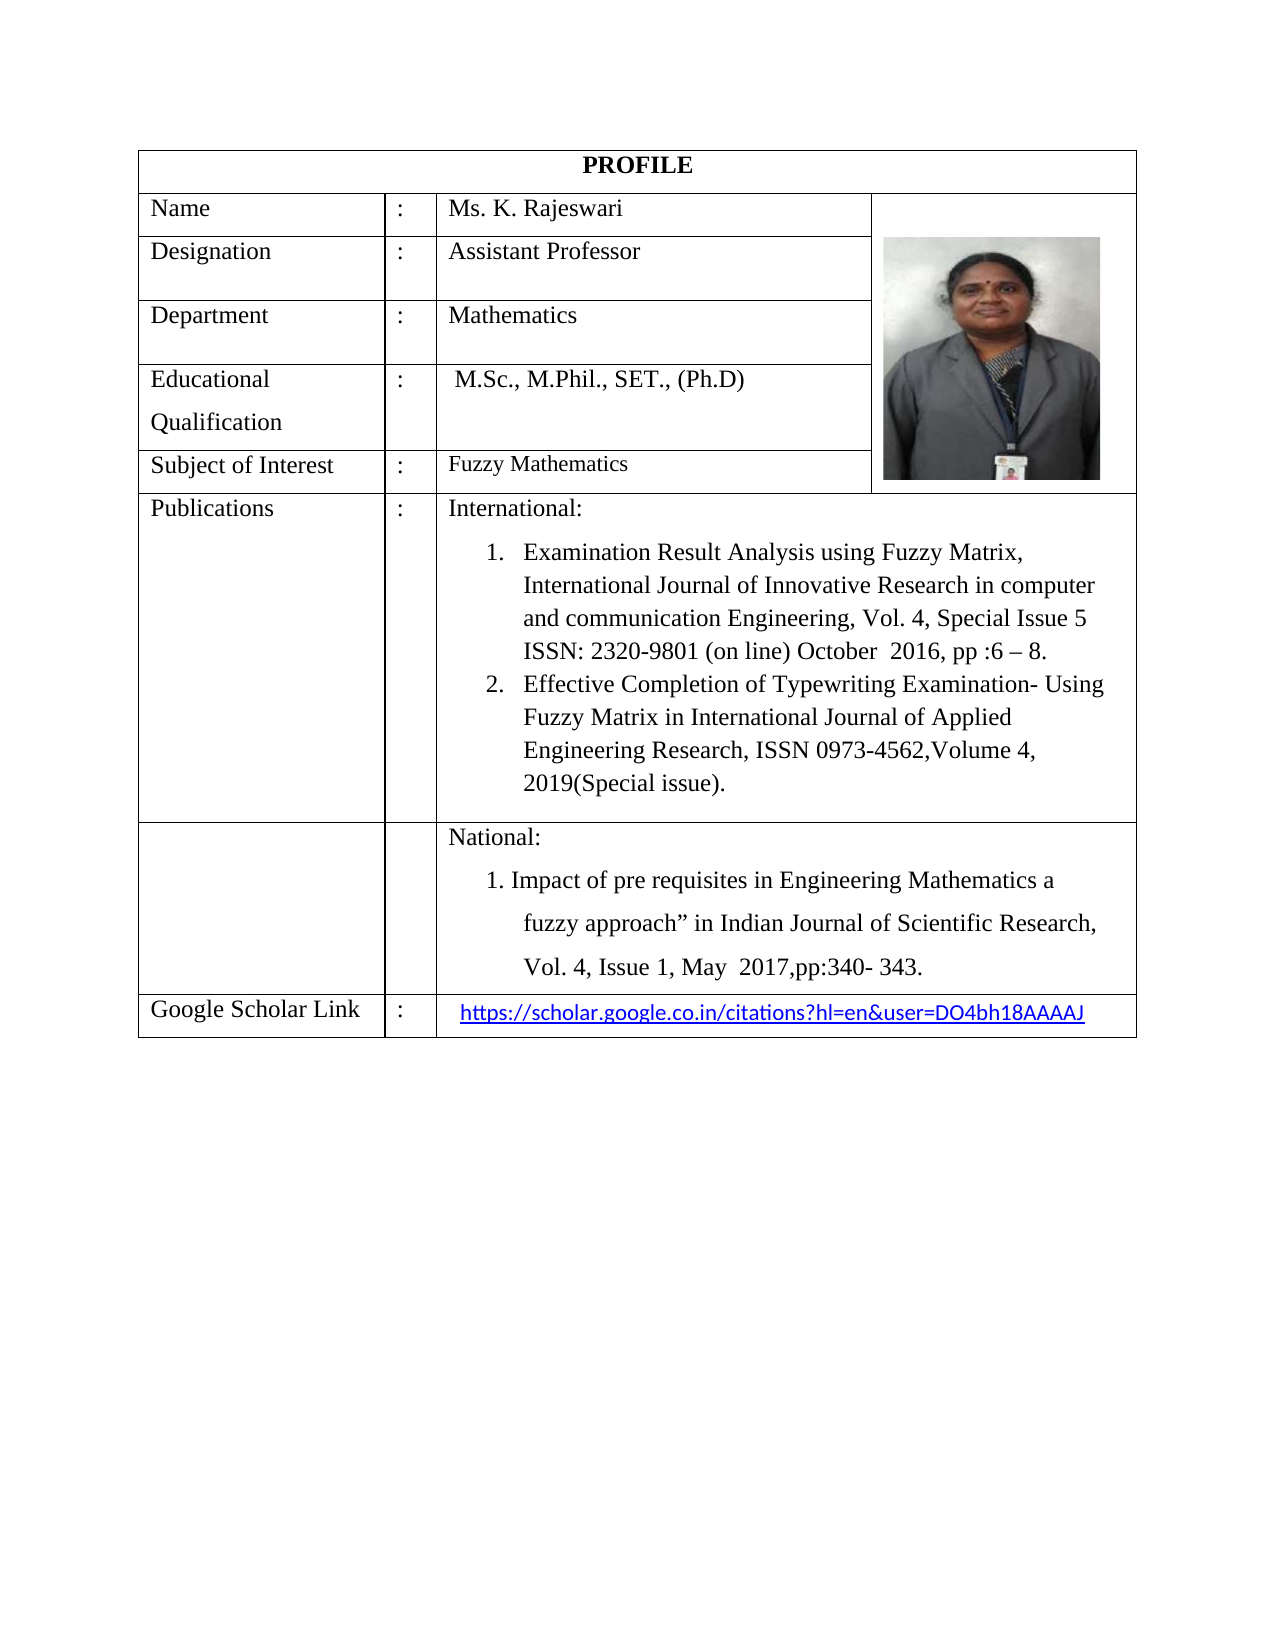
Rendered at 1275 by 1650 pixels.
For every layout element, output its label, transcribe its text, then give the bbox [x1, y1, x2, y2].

table_cell Department [139, 301, 384, 364]
table_header PROFILE [139, 151, 1136, 193]
table_cell : [386, 365, 436, 450]
picture [883, 237, 1100, 480]
table_cell Google Scholar Link [139, 995, 384, 1037]
table_cell [872, 194, 1136, 493]
table_cell M.Sc., M.Phil., SET., (Ph.D) [437, 365, 871, 450]
table_cell Educational Qualification [139, 365, 384, 450]
table_cell : [386, 194, 436, 236]
table_cell https://scholar.google.co.in/citations?hl=en&user=DO4bh18AAAAJ [437, 995, 1136, 1037]
table_cell Subject of Interest [139, 451, 384, 493]
table_cell Assistant Professor [437, 237, 871, 300]
table_cell : [386, 494, 436, 822]
table_cell : [386, 237, 436, 300]
table_cell International: Examination Result Analysis using Fuzzy Matrix, International Journal of Innovative Research in computer and communication Engineering, Vol. 4, Special Issue 5 ISSN: 2320-9801 (on line) October 2016, pp :6 – 8. Effective Completion of Typewriting Examination- Using Fuzzy Matrix in International Journal of Applied Engineering Research, ISSN 0973-4562,Volume 4, 2019(Special issue). [437, 494, 1136, 822]
table_cell : [386, 451, 436, 493]
table_cell : [386, 301, 436, 364]
table_cell [386, 823, 436, 994]
table_cell Ms. K. Rajeswari [437, 194, 871, 236]
table_cell [139, 823, 384, 994]
table_cell Name [139, 194, 384, 236]
table_cell Mathematics [437, 301, 871, 364]
table_cell : [386, 995, 436, 1037]
table_cell Designation [139, 237, 384, 300]
table_cell Fuzzy Mathematics [437, 451, 871, 493]
table_cell Publications [139, 494, 384, 822]
table_cell National: 1. Impact of pre requisites in Engineering Mathematics a fuzzy approach” in Indian Journal of Scientific Research, Vol. 4, Issue 1, May 2017,pp:340- 343. [437, 823, 1136, 994]
